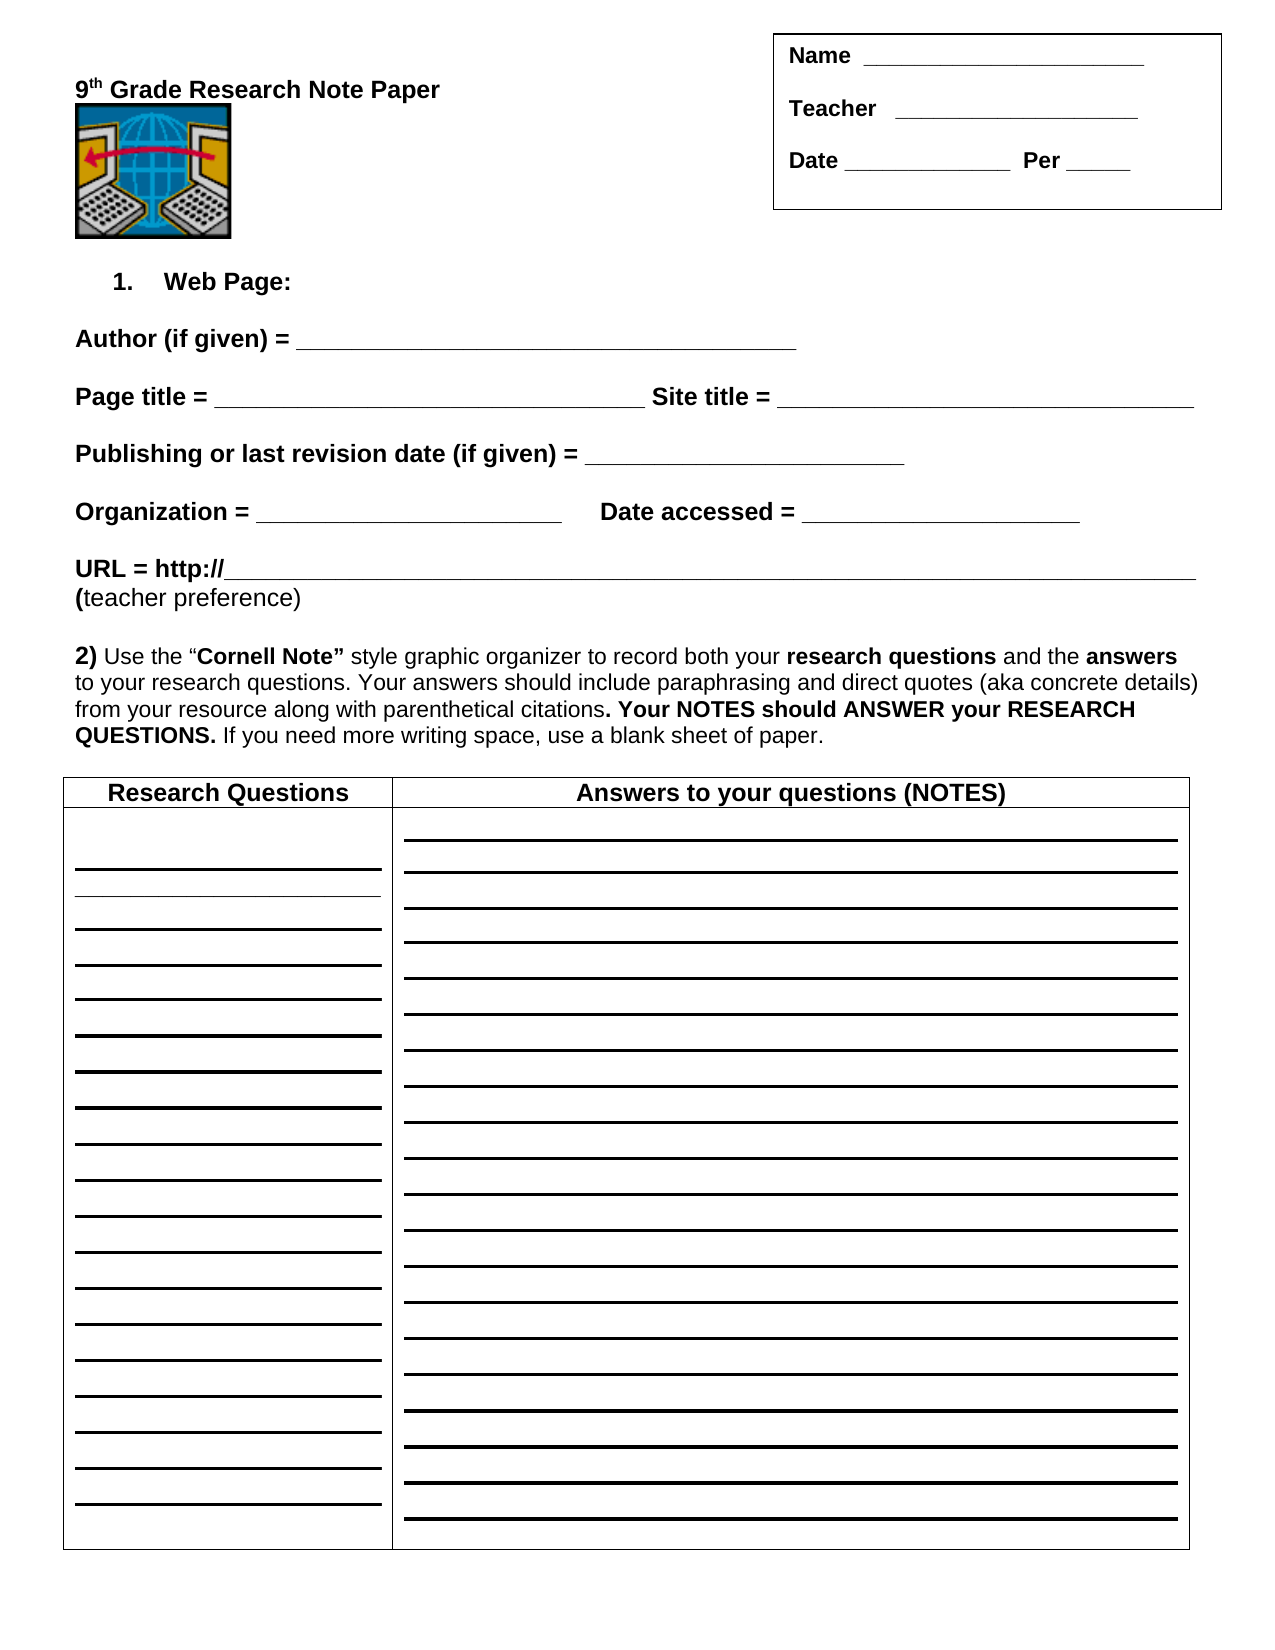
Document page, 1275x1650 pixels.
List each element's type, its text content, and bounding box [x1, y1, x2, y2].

text (teacher preference) [75, 583, 1200, 612]
text 2) Use the “Cornell Note” style graphic organizer to record both your research questions and the answers to your research questions. Your answers should include paraphrasing and direct quotes (aka concrete details) from your resource along with parenthetical citations. Your NOTES should ANSWER your RESEARCH QUESTIONS. If you need more writing space, use a blank sheet of paper. [75, 641, 1200, 748]
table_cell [64, 808, 392, 1549]
table_header Research Questions [64, 778, 392, 807]
text URL = http://______________________________________________________________________ [75, 554, 1200, 583]
table_header Answers to your questions (NOTES) [393, 778, 1189, 807]
text Author (if given) = ____________________________________ [75, 324, 1200, 353]
text Page title = _______________________________ Site title = ______________________________ [75, 382, 1200, 411]
text Organization = ______________________ Date accessed = ____________________ [75, 497, 1200, 526]
list Web Page: [112, 267, 1200, 296]
subtitle 9th Grade Research Note Paper [75, 75, 773, 104]
text Publishing or last revision date (if given) = _______________________ [75, 439, 1200, 468]
picture [75, 103, 232, 239]
table_cell [393, 808, 1189, 1549]
